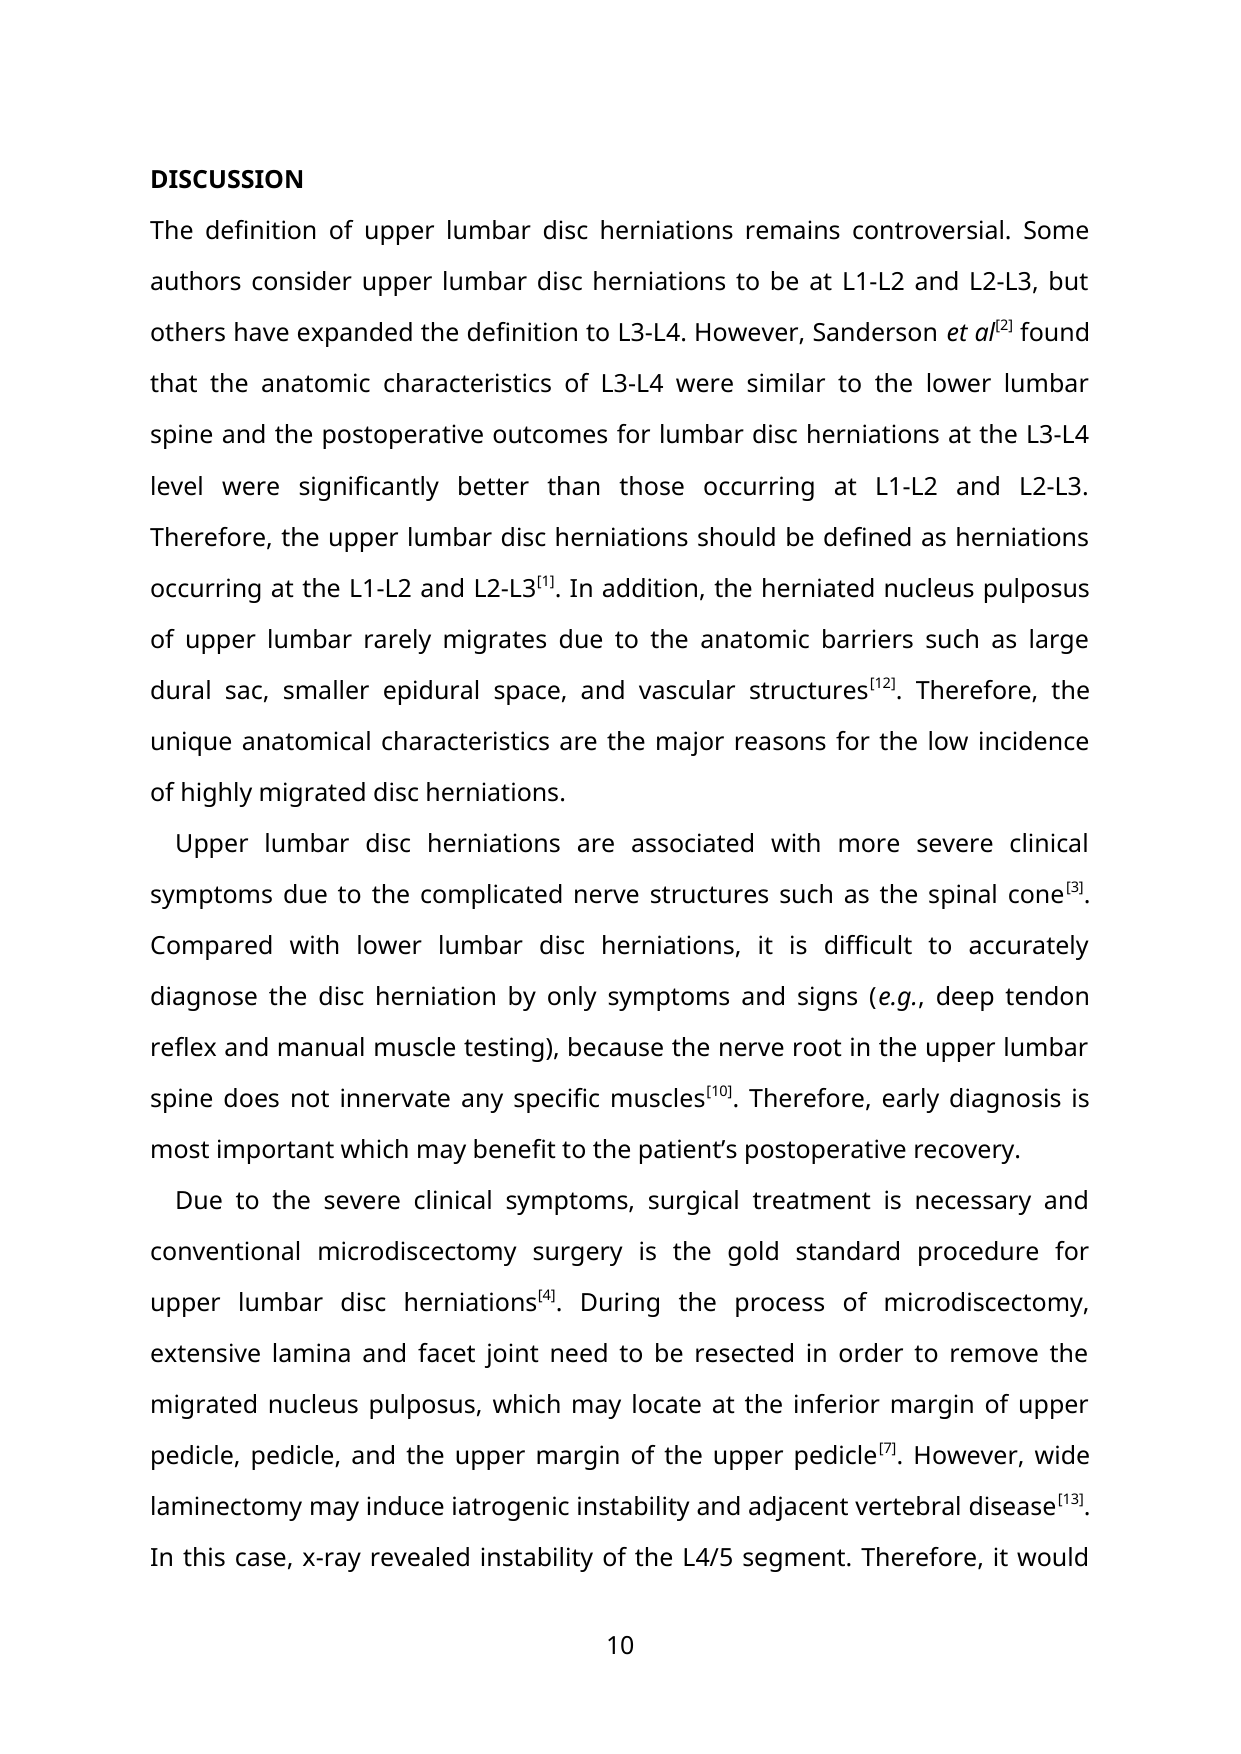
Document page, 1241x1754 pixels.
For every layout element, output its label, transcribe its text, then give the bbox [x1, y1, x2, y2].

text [150, 1183, 1090, 1574]
text The definition of upper lumbar disc herniations remains controversial. Some authors consider upper lumbar disc herniations to be at L1-L2 and L2-L3, but others have expanded the definition to L3-L4. However, Sanderson et al[2] found that the anatomic characteristics of L3-L4 were similar to the lower lumbar spine and the postoperative outcomes for lumbar disc herniations at the L3-L4 level were significantly better than those occurring at L1-L2 and L2-L3. Therefore, the upper lumbar disc herniations should be defined as herniations occurring at the L1-L2 and L2-L3[1]. In addition, the herniated nucleus pulposus of upper lumbar rarely migrates due to the anatomic barriers such as large dural sac, smaller epidural space, and vascular structures[12]. Therefore, the unique anatomical characteristics are the major reasons for the low incidence of highly migrated disc herniations. [150, 213, 1090, 808]
text DISCUSSION [150, 162, 1090, 196]
text Upper lumbar disc herniations are associated with more severe clinical symptoms due to the complicated nerve structures such as the spinal cone[3]. Compared with lower lumbar disc herniations, it is difficult to accurately diagnose the disc herniation by only symptoms and signs (e.g., deep tendon reflex and manual muscle testing), because the nerve root in the upper lumbar spine does not innervate any specific muscles[10]. Therefore, early diagnosis is most important which may benefit to the patient’s postoperative recovery. [150, 826, 1090, 1166]
